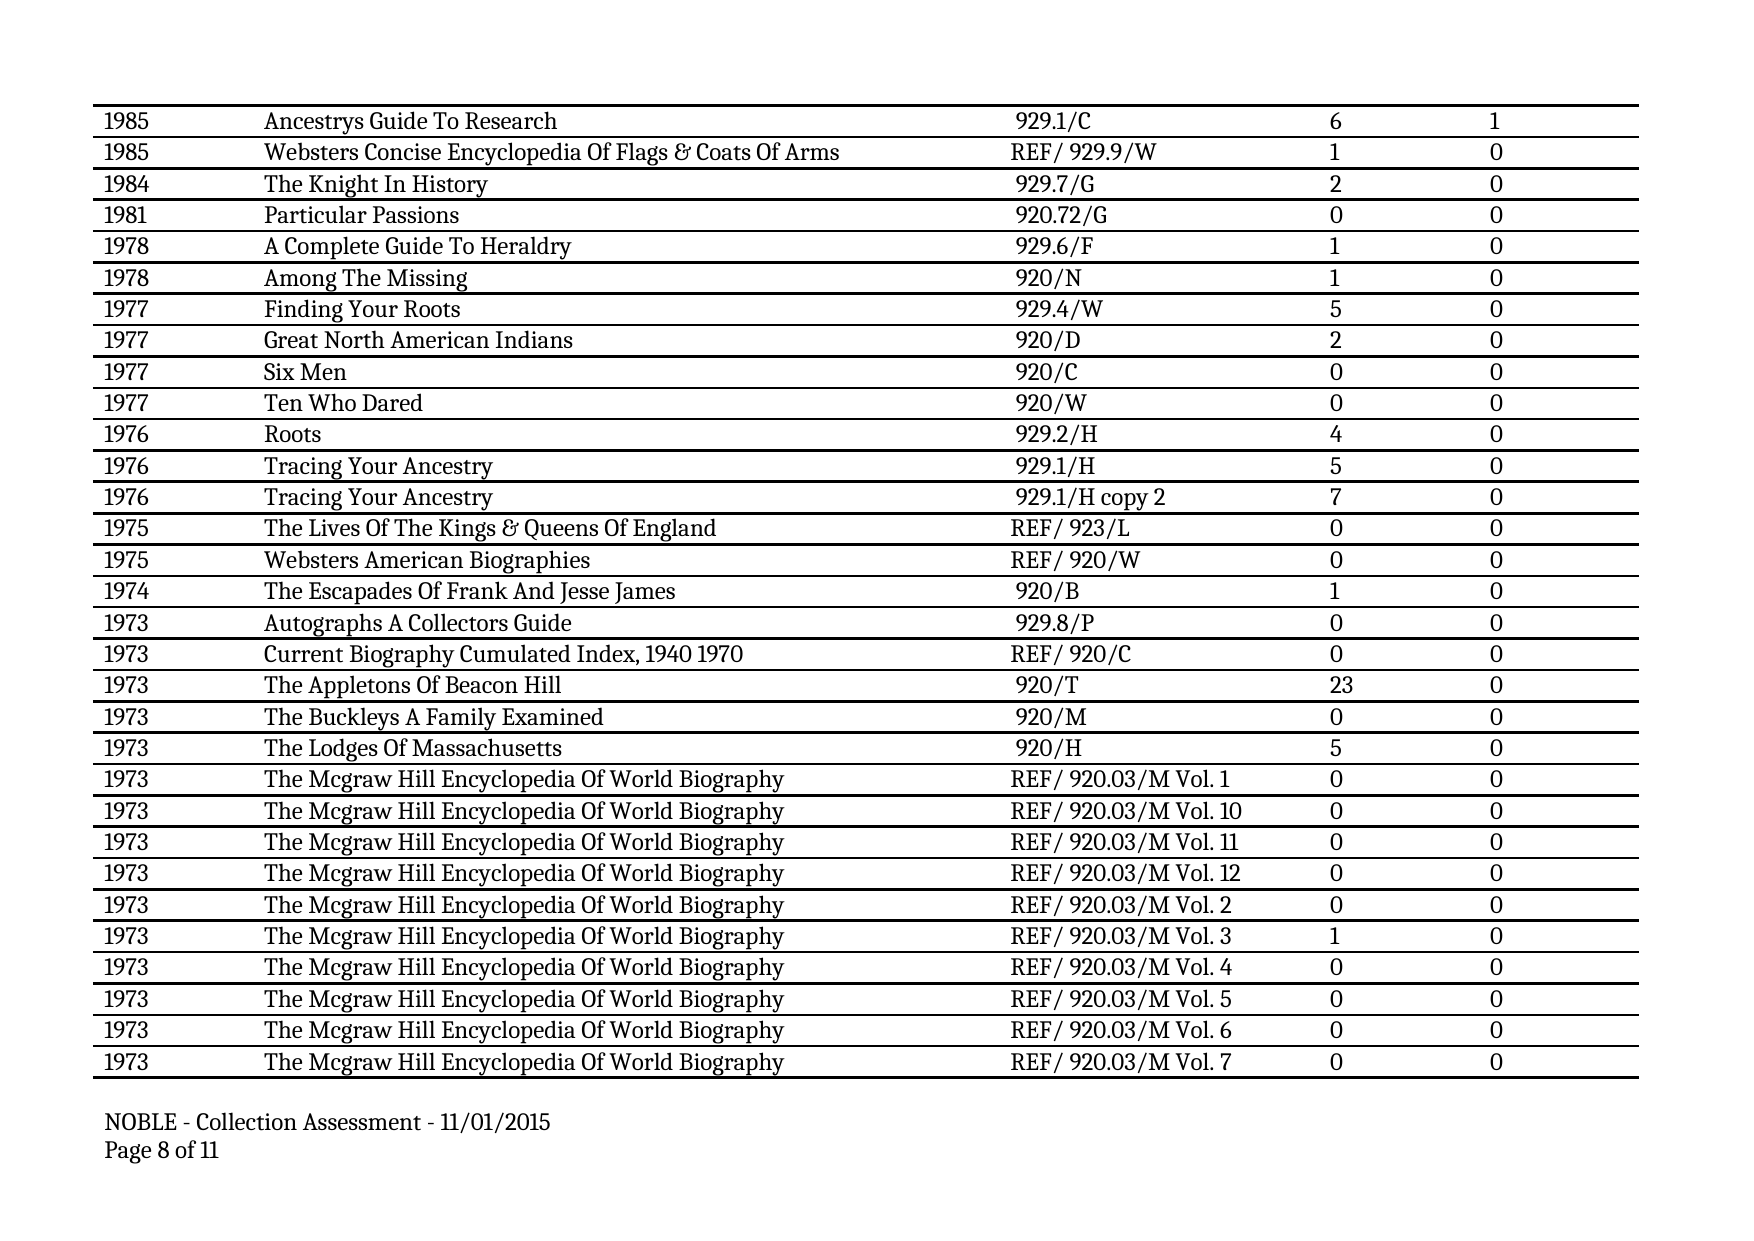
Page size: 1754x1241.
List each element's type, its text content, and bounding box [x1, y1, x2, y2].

table_cell 1 [1319, 577, 1478, 606]
table_cell REF/ 920.03/M Vol. 1 [999, 765, 1319, 794]
table_cell Tracing Your Ancestry [253, 452, 999, 480]
table_cell 1977 [93, 389, 253, 418]
table_cell 920/M [999, 703, 1319, 731]
table_cell REF/ 920/C [999, 640, 1319, 668]
table_cell REF/ 920.03/M Vol. 12 [999, 859, 1319, 888]
table_cell 1975 [93, 515, 253, 543]
table_cell 0 [1479, 201, 1638, 229]
table_cell 1973 [93, 1016, 253, 1045]
table_cell 929.1/H [999, 452, 1319, 480]
table_cell 0 [1479, 608, 1638, 637]
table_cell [253, 985, 999, 1013]
table_cell REF/ 920.03/M Vol. 2 [999, 891, 1319, 919]
table_cell The Escapades Of Frank And Jesse James [253, 577, 999, 606]
table_cell 1 [1319, 232, 1478, 261]
table_cell Ancestrys Guide To Research [253, 107, 999, 136]
table_cell 1985 [93, 107, 253, 136]
table_cell 1973 [93, 797, 253, 825]
table_cell 0 [1319, 859, 1478, 888]
table_cell 1981 [93, 201, 253, 229]
table_cell 0 [1319, 201, 1478, 229]
table_cell 1973 [93, 608, 253, 637]
table_cell 1973 [93, 703, 253, 731]
table_cell 0 [1319, 546, 1478, 574]
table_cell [253, 1016, 999, 1045]
table_cell 929.4/W [999, 295, 1319, 324]
table_cell 0 [1479, 797, 1638, 825]
table_cell The Lives Of The Kings & Queens Of England [253, 515, 999, 543]
table_cell 23 [1319, 671, 1478, 700]
table_cell 920/D [999, 326, 1319, 355]
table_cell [253, 1047, 999, 1076]
table_cell 1 [1479, 107, 1638, 136]
table_cell 0 [1319, 515, 1478, 543]
table_cell 1973 [93, 734, 253, 763]
table_cell The Mcgraw Hill Encyclopedia Of World Biography [253, 797, 999, 825]
table_cell 0 [1479, 859, 1638, 888]
table_cell 920.72/G [999, 201, 1319, 229]
table_cell 920/T [999, 671, 1319, 700]
table_cell A Complete Guide To Heraldry [253, 232, 999, 261]
table_cell 0 [1479, 420, 1638, 449]
table_cell Autographs A Collectors Guide [253, 608, 999, 637]
table_cell 1973 [93, 891, 253, 919]
table_cell 0 [1479, 1047, 1638, 1076]
table_cell 2 [1319, 326, 1478, 355]
table_cell 1977 [93, 358, 253, 386]
table_cell 929.8/P [999, 608, 1319, 637]
table_cell 0 [1479, 170, 1638, 198]
table_cell 0 [1479, 264, 1638, 292]
table_cell Six Men [253, 358, 999, 386]
table_cell 1976 [93, 420, 253, 449]
table_cell Roots [253, 420, 999, 449]
table_cell 0 [1479, 546, 1638, 574]
table_cell The Mcgraw Hill Encyclopedia Of World Biography [253, 828, 999, 857]
table_cell 0 [1319, 389, 1478, 418]
table_cell 1977 [93, 326, 253, 355]
table_cell 1 [1319, 264, 1478, 292]
table_cell Great North American Indians [253, 326, 999, 355]
table_cell 1973 [93, 1047, 253, 1076]
table_cell 6 [1319, 107, 1478, 136]
table_cell Websters Concise Encyclopedia Of Flags & Coats Of Arms [253, 138, 999, 167]
table_cell Among The Missing [253, 264, 999, 292]
table_cell 0 [1479, 671, 1638, 700]
table_cell 0 [1479, 640, 1638, 668]
table_cell REF/ 920.03/M Vol. 10 [999, 797, 1319, 825]
table_cell REF/ 920.03/M Vol. 3 [999, 922, 1319, 951]
table_cell 0 [1479, 515, 1638, 543]
table_cell 929.6/F [999, 232, 1319, 261]
table_cell 0 [1319, 640, 1478, 668]
table_cell 920/N [999, 264, 1319, 292]
table_cell 0 [1479, 138, 1638, 167]
table_cell Finding Your Roots [253, 295, 999, 324]
table_cell 1978 [93, 264, 253, 292]
table_cell 929.1/H copy 2 [999, 483, 1319, 512]
table_cell Tracing Your Ancestry [253, 483, 999, 512]
table_cell 0 [1479, 891, 1638, 919]
table_cell 0 [1479, 358, 1638, 386]
table_cell 0 [1319, 828, 1478, 857]
table_cell 1973 [93, 640, 253, 668]
table_cell REF/ 929.9/W [999, 138, 1319, 167]
table_cell 1973 [93, 671, 253, 700]
table_cell 0 [1479, 985, 1638, 1013]
table_cell 0 [1319, 765, 1478, 794]
table_cell 0 [1319, 608, 1478, 637]
table_cell Ten Who Dared [253, 389, 999, 418]
table_cell 0 [1479, 828, 1638, 857]
table_cell 929.1/C [999, 107, 1319, 136]
table_cell 0 [1479, 452, 1638, 480]
table_cell 1977 [93, 295, 253, 324]
table_cell 0 [1319, 953, 1478, 982]
table_cell 1975 [93, 546, 253, 574]
table_cell 5 [1319, 734, 1478, 763]
table_cell 0 [1319, 797, 1478, 825]
table_cell REF/ 920.03/M Vol. 4 [999, 953, 1319, 982]
table_cell 1973 [93, 765, 253, 794]
table_cell 2 [1319, 170, 1478, 198]
table_cell 0 [1479, 734, 1638, 763]
table_cell 0 [1479, 577, 1638, 606]
table_cell 0 [1479, 922, 1638, 951]
table_cell 0 [1319, 1047, 1478, 1076]
table_cell The Lodges Of Massachusetts [253, 734, 999, 763]
table_cell 1984 [93, 170, 253, 198]
table_cell 1973 [93, 922, 253, 951]
table_cell REF/ 920/W [999, 546, 1319, 574]
table_cell 1973 [93, 859, 253, 888]
table_cell REF/ 920.03/M Vol. 5 [999, 985, 1319, 1013]
table_cell The Mcgraw Hill Encyclopedia Of World Biography [253, 953, 999, 982]
table_cell 920/H [999, 734, 1319, 763]
table_cell 0 [1479, 703, 1638, 731]
table_cell 4 [1319, 420, 1478, 449]
table_cell 0 [1479, 483, 1638, 512]
table_cell 0 [1479, 326, 1638, 355]
table_cell REF/ 920.03/M Vol. 6 [999, 1016, 1319, 1045]
table_cell REF/ 923/L [999, 515, 1319, 543]
table_cell REF/ 920.03/M Vol. 7 [999, 1047, 1319, 1076]
table_cell 0 [1479, 1016, 1638, 1045]
table_cell 0 [1479, 232, 1638, 261]
table_cell 929.7/G [999, 170, 1319, 198]
table_cell The Mcgraw Hill Encyclopedia Of World Biography [253, 859, 999, 888]
table_cell 0 [1319, 985, 1478, 1013]
table_cell Particular Passions [253, 201, 999, 229]
table_cell 1976 [93, 452, 253, 480]
table_cell 1978 [93, 232, 253, 261]
table_cell 0 [1479, 765, 1638, 794]
table_cell 920/B [999, 577, 1319, 606]
table_cell 1 [1319, 138, 1478, 167]
table_cell The Mcgraw Hill Encyclopedia Of World Biography [253, 922, 999, 951]
table_cell 0 [1319, 358, 1478, 386]
table_cell 1973 [93, 985, 253, 1013]
table_cell 1973 [93, 953, 253, 982]
table_cell The Mcgraw Hill Encyclopedia Of World Biography [253, 891, 999, 919]
table_cell The Appletons Of Beacon Hill [253, 671, 999, 700]
table_cell The Mcgraw Hill Encyclopedia Of World Biography [253, 765, 999, 794]
table_cell 0 [1319, 891, 1478, 919]
table_cell 0 [1479, 389, 1638, 418]
table_cell 920/C [999, 358, 1319, 386]
table_cell The Knight In History [253, 170, 999, 198]
table_cell 1 [1319, 922, 1478, 951]
table_cell 1985 [93, 138, 253, 167]
table_cell 0 [1479, 295, 1638, 324]
table_cell 5 [1319, 452, 1478, 480]
table_cell 0 [1479, 953, 1638, 982]
table_cell 7 [1319, 483, 1478, 512]
table_cell Websters American Biographies [253, 546, 999, 574]
table_cell 5 [1319, 295, 1478, 324]
table_cell 1973 [93, 828, 253, 857]
table_cell REF/ 920.03/M Vol. 11 [999, 828, 1319, 857]
table_cell 1976 [93, 483, 253, 512]
table_cell Current Biography Cumulated Index, 1940 1970 [253, 640, 999, 668]
table_cell 929.2/H [999, 420, 1319, 449]
table_cell 1974 [93, 577, 253, 606]
table_cell The Buckleys A Family Examined [253, 703, 999, 731]
table_cell 920/W [999, 389, 1319, 418]
table_cell 0 [1319, 703, 1478, 731]
table_cell 0 [1319, 1016, 1478, 1045]
